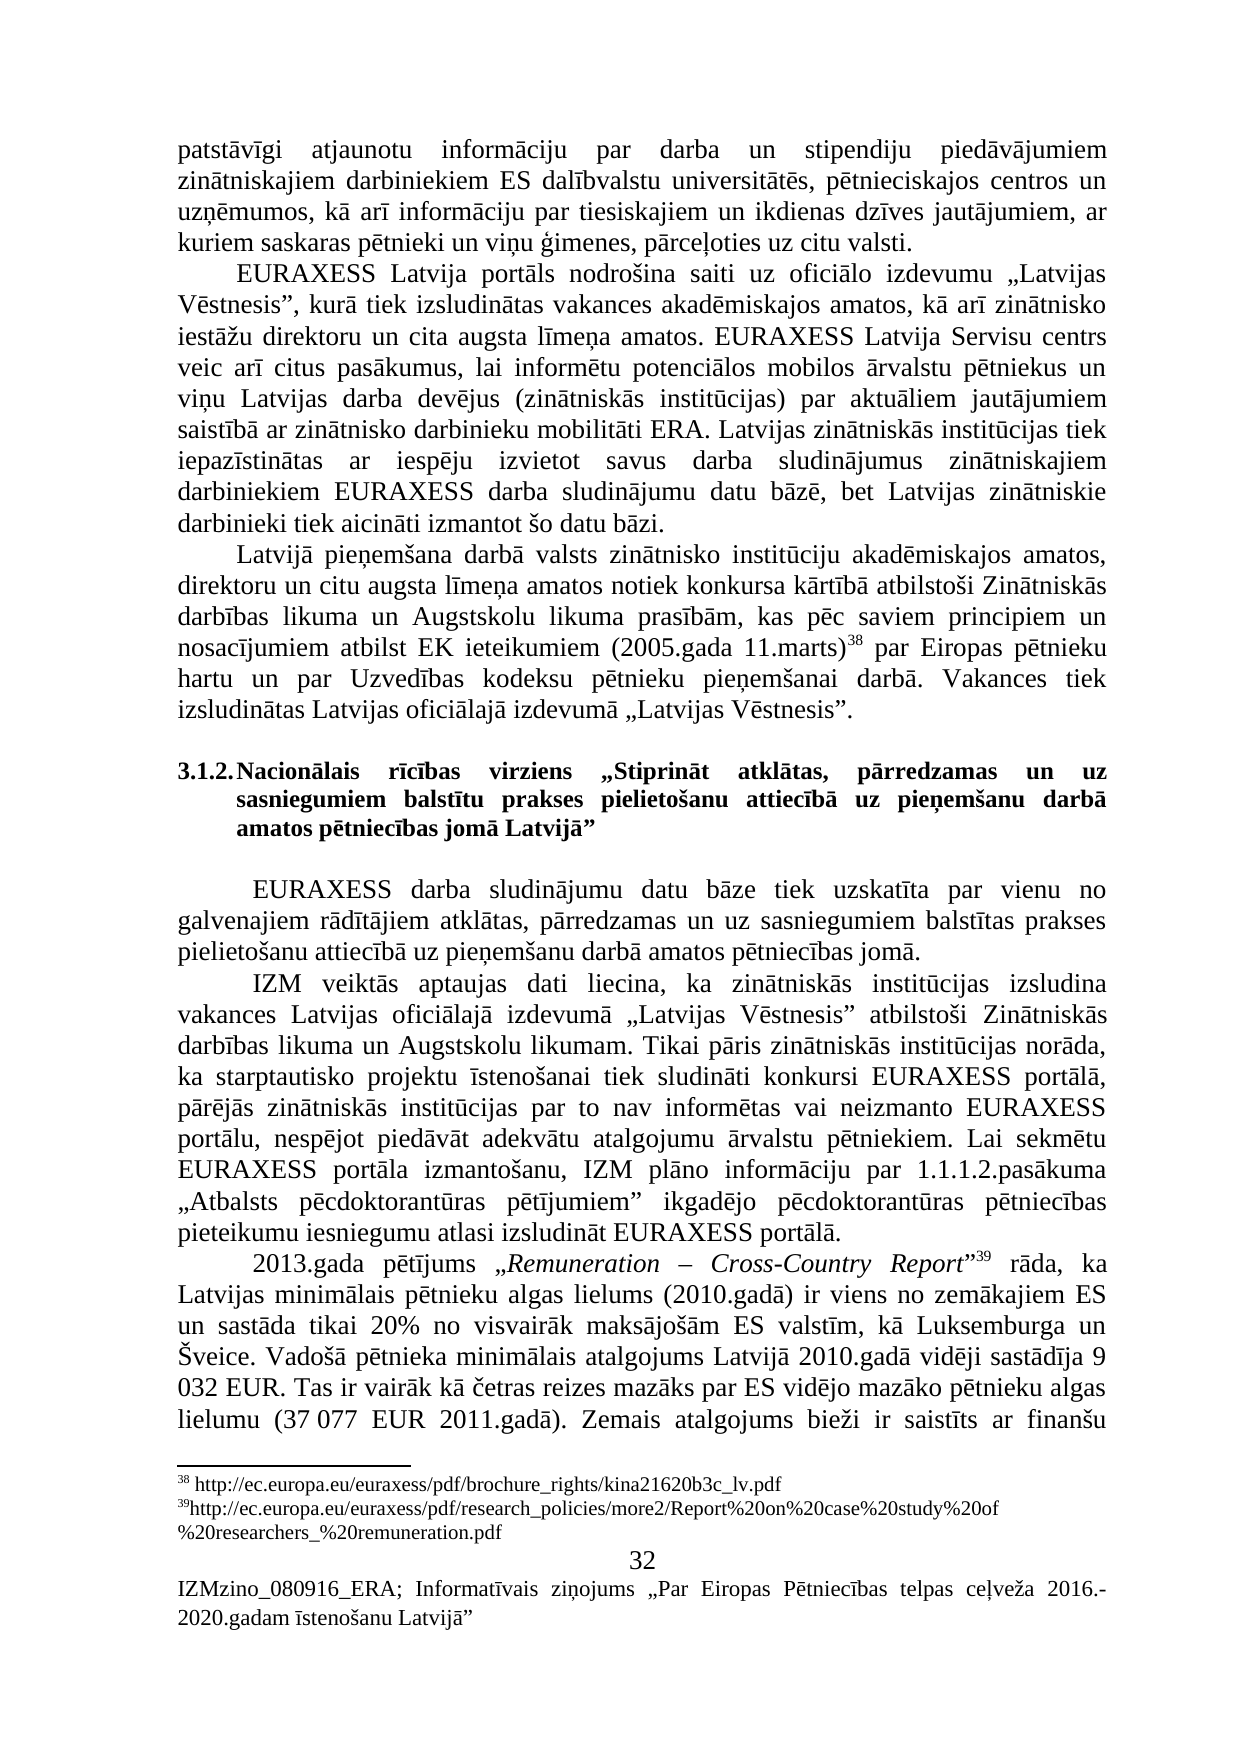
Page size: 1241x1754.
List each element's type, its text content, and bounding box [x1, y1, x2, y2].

text EURAXESS darba sludinājumu datu bāze tiek uzskatīta par vienu no galvenajiem rādītājiem atklātas, pārredzamas un uz sasniegumiem balstītas prakses pielietošanu attiecībā uz pieņemšanu darbā amatos pētniecības jomā. [177, 873, 1107, 967]
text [177, 133, 1107, 257]
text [177, 1247, 1107, 1434]
subtitle Nacionālais rīcības virziens „Stiprināt atklātas, pārredzamas un uz sasniegumiem balstītu prakses pielietošanu attiecībā uz pieņemšanu darbā amatos pētniecības jomā Latvijā” [177, 756, 1107, 842]
text Latvijā pieņemšana darbā valsts zinātnisko institūciju akadēmiskajos amatos, direktoru un citu augsta līmeņa amatos notiek konkursa kārtībā atbilstoši Zinātniskās darbības likuma un Augstskolu likuma prasībām, kas pēc saviem principiem un nosacījumiem atbilst EK ieteikumiem (2005.gada 11.marts) par Eiropas pētnieku hartu un par Uzvedības kodeksu pētnieku pieņemšanai darbā. Vakances tiek izsludinātas Latvijas oficiālajā izdevumā „Latvijas Vēstnesis”. [177, 538, 1107, 725]
text EURAXESS Latvija portāls nodrošina saiti uz oficiālo izdevumu „Latvijas Vēstnesis”, kurā tiek izsludinātas vakances akadēmiskajos amatos, kā arī zinātnisko iestāžu direktoru un cita augsta līmeņa amatos. EURAXESS Latvija Servisu centrs veic arī citus pasākumus, lai informētu potenciālos mobilos ārvalstu pētniekus un viņu Latvijas darba devējus (zinātniskās institūcijas) par aktuāliem jautājumiem saistībā ar zinātnisko darbinieku mobilitāti ERA. Latvijas zinātniskās institūcijas tiek iepazīstinātas ar iespēju izvietot savus darba sludinājumus zinātniskajiem darbiniekiem EURAXESS darba sludinājumu datu bāzē, bet Latvijas zinātniskie darbinieki tiek aicināti izmantot šo datu bāzi. [177, 257, 1107, 538]
text IZM veiktās aptaujas dati liecina, ka zinātniskās institūcijas izsludina vakances Latvijas oficiālajā izdevumā „Latvijas Vēstnesis” atbilstoši Zinātniskās darbības likuma un Augstskolu likumam. Tikai pāris zinātniskās institūcijas norāda, ka starptautisko projektu īstenošanai tiek sludināti konkursi EURAXESS portālā, pārējās zinātniskās institūcijas par to nav informētas vai neizmanto EURAXESS portālu, nespējot piedāvāt adekvātu atalgojumu ārvalstu pētniekiem. Lai sekmētu EURAXESS portāla izmantošanu, IZM plāno informāciju par 1.1.1.2.pasākuma „Atbalsts pēcdoktorantūras pētījumiem” ikgadējo pēcdoktorantūras pētniecības pieteikumu iesniegumu atlasi izsludināt EURAXESS portālā. [177, 967, 1107, 1247]
